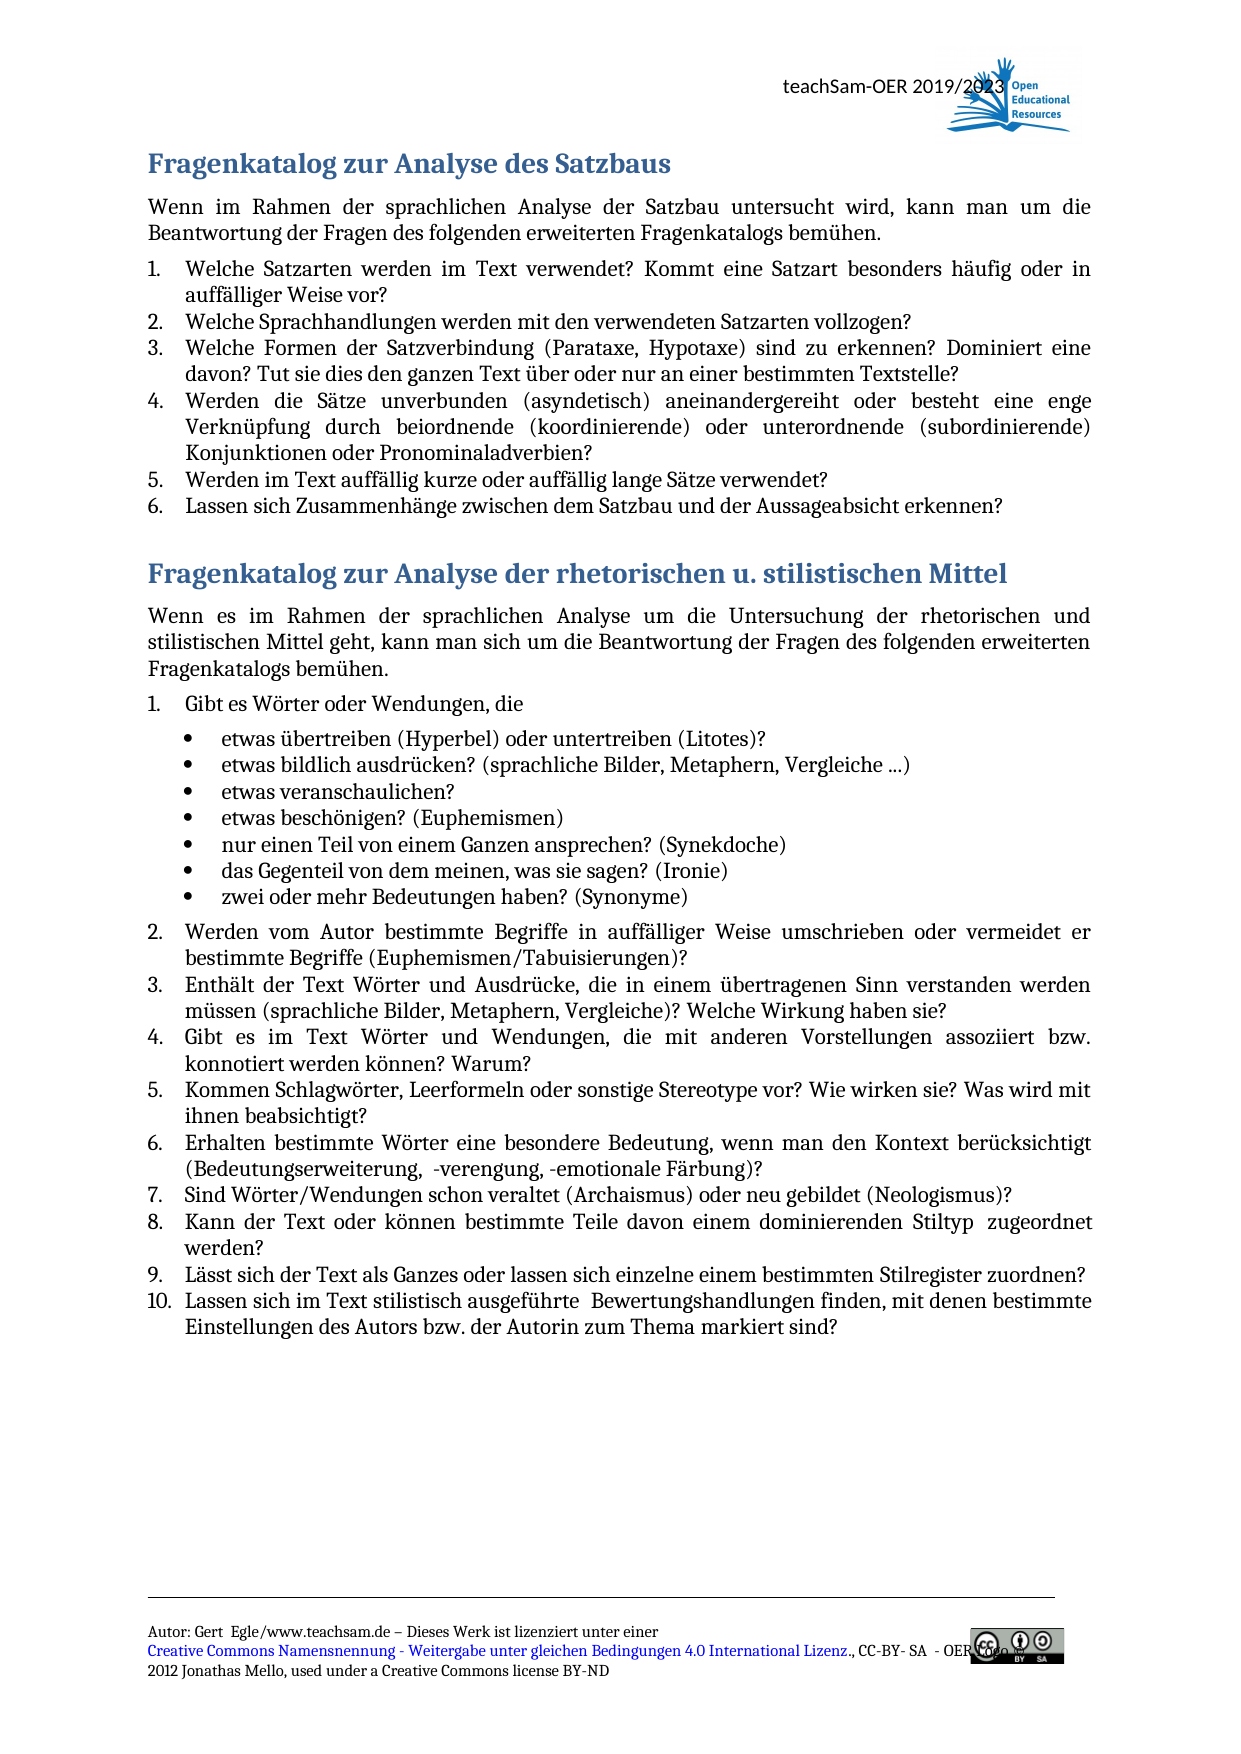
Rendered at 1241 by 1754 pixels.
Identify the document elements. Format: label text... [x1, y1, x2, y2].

list Werden im Text auffällig kurze oder auffällig lange Sätze verwendet? [148, 467, 1093, 493]
text Wenn es im Rahmen der sprachlichen Analyse um die Untersuchung der rhetorischen und stilistischen Mittel geht, kann man sich um die Beantwortung der Fragen des folgenden erweiterten Fragenkatalogs bemühen. [148, 603, 1093, 682]
list Gibt es Wörter oder Wendungen, die [148, 691, 1093, 718]
list Lassen sich Zusammenhänge zwischen dem Satzbau und der Aussageabsicht erkennen? [148, 493, 1093, 519]
list Lassen sich im Text stilistisch ausgeführte Bewertungshandlungen finden, mit denen bestimmte Einstellungen des Autors bzw. der Autorin zum Thema markiert sind? [147, 1288, 1093, 1340]
list Welche Sprachhandlungen werden mit den verwendeten Satzarten vollzogen? [148, 308, 1093, 335]
list Lässt sich der Text als Ganzes oder lassen sich einzelne einem bestimmten Stilregister zuordnen? [147, 1261, 1093, 1288]
list etwas bildlich ausdrücken? (sprachliche Bilder, Metaphern, Vergleiche ...) [184, 752, 1093, 779]
list Sind Wörter/Wendungen schon veraltet (Archaismus) oder neu gebildet (Neologismus)? [147, 1182, 1093, 1209]
list Gibt es im Text Wörter und Wendungen, die mit anderen Vorstellungen assoziiert bzw. konnotiert werden können? Warum? [147, 1024, 1093, 1077]
list zwei oder mehr Bedeutungen haben? (Synonyme) [184, 884, 1093, 910]
subtitle Fragenkatalog zur Analyse des Satzbaus [148, 148, 1093, 181]
list etwas übertreiben (Hyperbel) oder untertreiben (Litotes)? [184, 726, 1093, 752]
list etwas beschönigen? (Euphemismen) [184, 805, 1093, 831]
subtitle Fragenkatalog zur Analyse der rhetorischen u. stilistischen Mittel [148, 557, 1093, 590]
list Kommen Schlagwörter, Leerformeln oder sonstige Stereotype vor? Wie wirken sie? Was wird mit ihnen beabsichtigt? [147, 1077, 1093, 1129]
list etwas veranschaulichen? [184, 779, 1093, 805]
picture [934, 46, 1082, 144]
list Welche Satzarten werden im Text verwendet? Kommt eine Satzart besonders häufig oder in auffälliger Weise vor? [148, 256, 1093, 308]
list nur einen Teil von einem Ganzen ansprechen? (Synekdoche) [184, 831, 1093, 858]
list das Gegenteil von dem meinen, was sie sagen? (Ironie) [184, 858, 1093, 884]
list Erhalten bestimmte Wörter eine besondere Bedeutung, wenn man den Kontext berücksichtigt (Bedeutungserweiterung, -verengung, -emotionale Färbung)? [147, 1129, 1093, 1182]
picture [970, 1628, 1065, 1664]
list Werden vom Autor bestimmte Begriffe in auffälliger Weise umschrieben oder vermeidet er bestimmte Begriffe (Euphemismen/Tabuisierungen)? [147, 919, 1093, 971]
text Wenn im Rahmen der sprachlichen Analyse der Satzbau untersucht wird, kann man um die Beantwortung der Fragen des folgenden erweiterten Fragenkatalogs bemühen. [148, 194, 1093, 246]
list Werden die Sätze unverbunden (asyndetisch) aneinandergereiht oder besteht eine enge Verknüpfung durch beiordnende (koordinierende) oder unterordnende (subordinierende) Konjunktionen oder Pronominaladverbien? [148, 387, 1093, 467]
list Kann der Text oder können bestimmte Teile davon einem dominierenden Stiltyp zugeordnet werden? [147, 1209, 1093, 1261]
list Enthält der Text Wörter und Ausdrücke, die in einem übertragenen Sinn verstanden werden müssen (sprachliche Bilder, Metaphern, Vergleiche)? Welche Wirkung haben sie? [147, 971, 1093, 1024]
list Welche Formen der Satzverbindung (Parataxe, Hypotaxe) sind zu erkennen? Dominiert eine davon? Tut sie dies den ganzen Text über oder nur an einer bestimmten Textstelle? [148, 335, 1093, 387]
